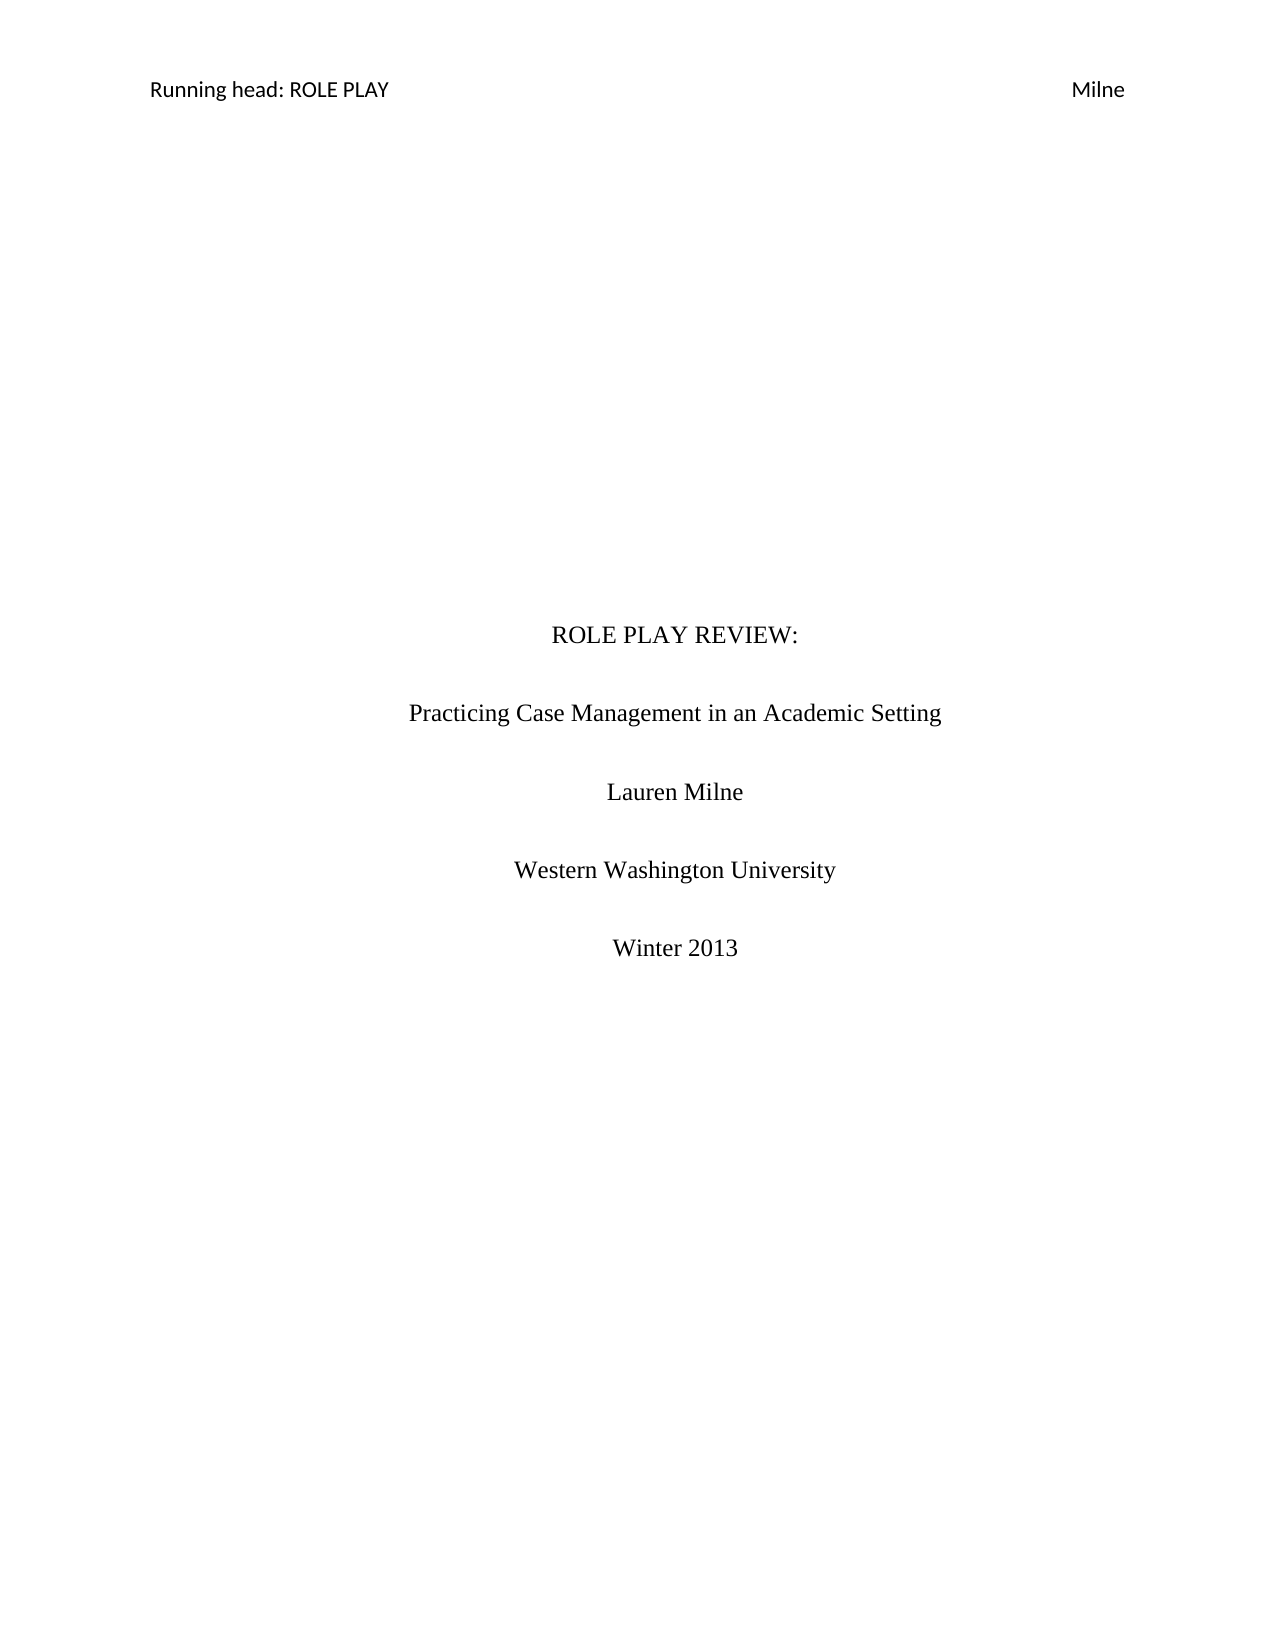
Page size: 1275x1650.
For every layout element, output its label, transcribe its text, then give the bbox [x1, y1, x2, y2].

text Winter 2013 [150, 933, 1125, 962]
text Practicing Case Management in an Academic Setting [150, 698, 1125, 727]
text ROLE PLAY REVIEW: [150, 620, 1125, 649]
text Lauren Milne [150, 777, 1125, 805]
text Western Washington University [150, 855, 1125, 884]
